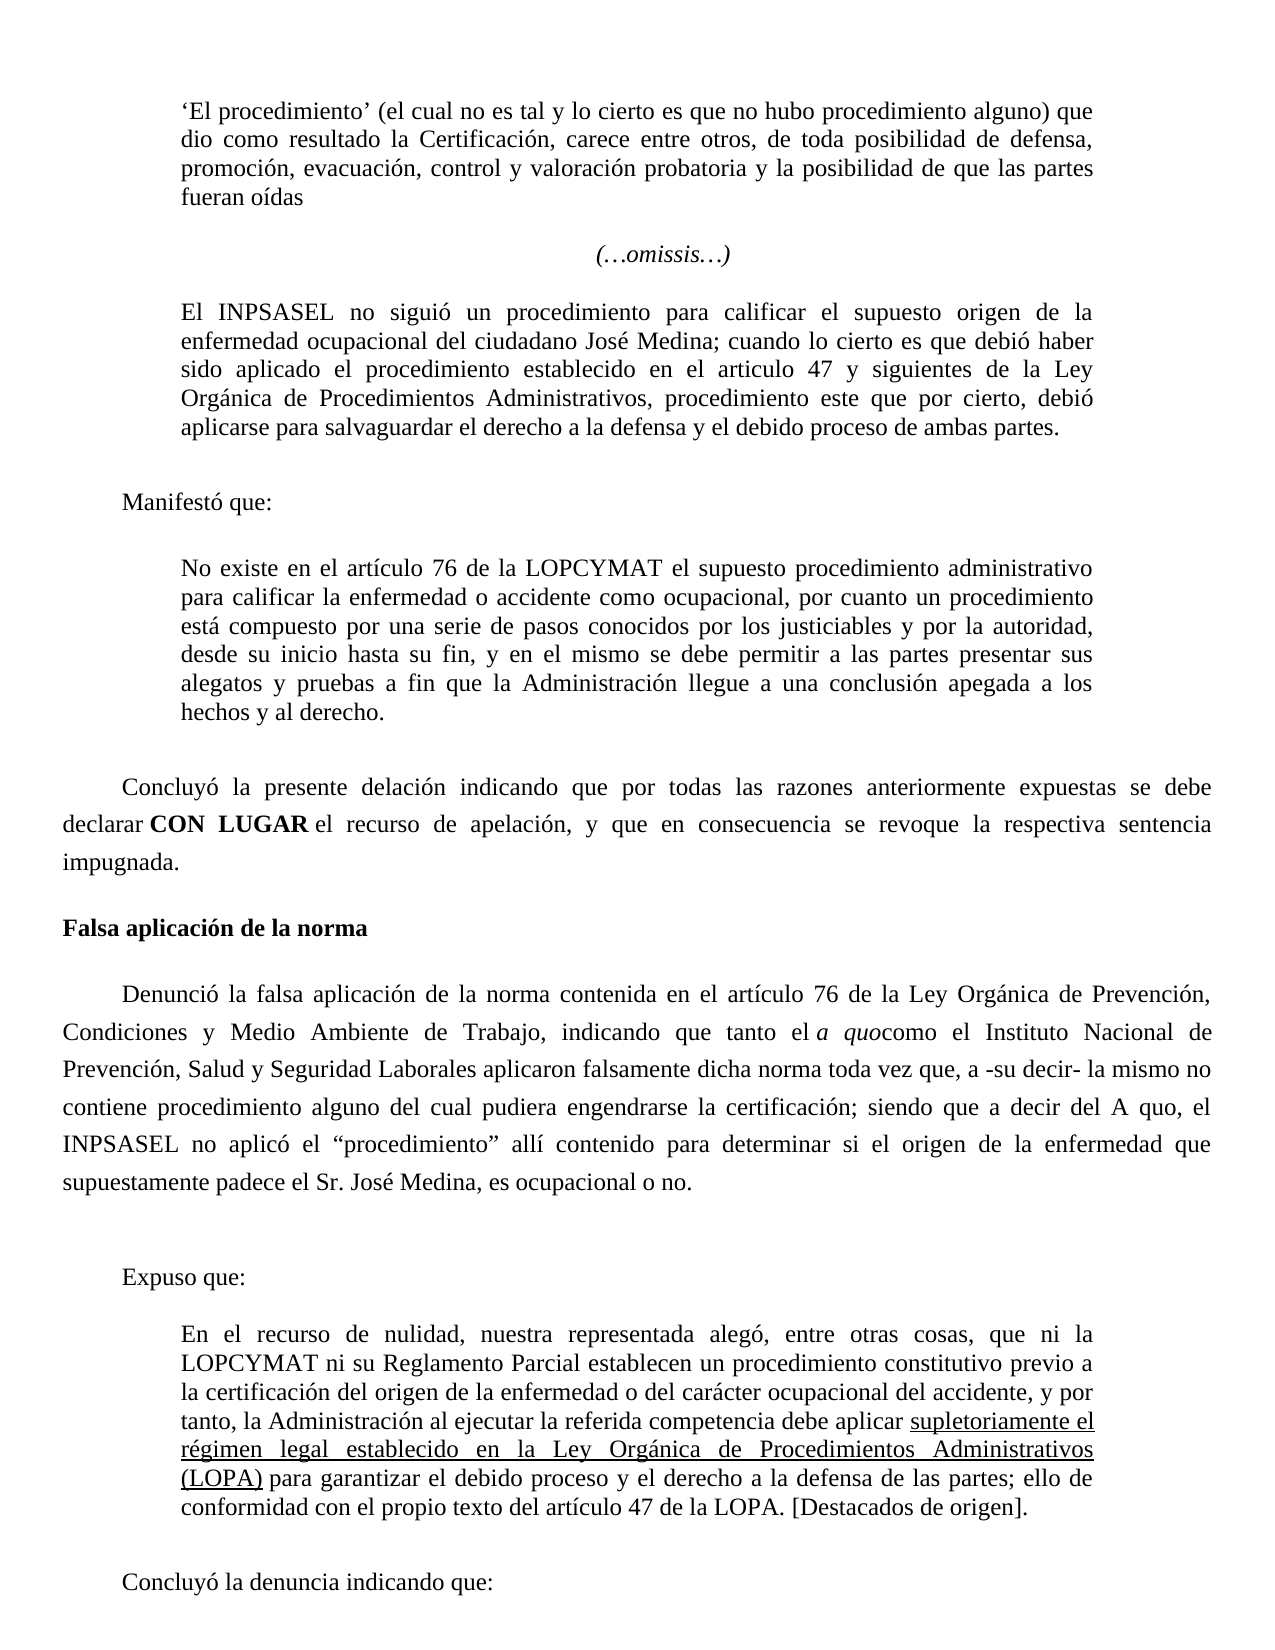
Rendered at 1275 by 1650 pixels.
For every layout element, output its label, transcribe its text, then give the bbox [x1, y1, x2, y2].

text (…omissis…) [181, 239, 1148, 268]
text Concluyó la presente delación indicando que por todas las razones anteriormente expuestas se debe declarar CON LUGAR el recurso de apelación, y que en consecuencia se revoque la respectiva sentencia impugnada. [62, 763, 1212, 876]
text Expuso que: [62, 1253, 1212, 1291]
text Denunció la falsa aplicación de la norma contenida en el artículo 76 de la Ley Orgánica de Prevención, Condiciones y Medio Ambiente de Trabajo, indicando que tanto el a quocomo el Instituto Nacional de Prevención, Salud y Seguridad Laborales aplicaron falsamente dicha norma toda vez que, a -su decir- la mismo no contiene procedimiento alguno del cual pudiera engendrarse la certificación; siendo que a decir del A quo, el INPSASEL no aplicó el “procedimiento” allí contenido para determinar si el origen de la enfermedad que supuestamente padece el Sr. José Medina, es ocupacional o no. [62, 971, 1212, 1196]
text No existe en el artículo 76 de la LOPCYMAT el supuesto procedimiento administrativo para calificar la enfermedad o accidente como ocupacional, por cuanto un procedimiento está compuesto por una serie de pasos conocidos por los justiciables y por la autoridad, desde su inicio hasta su fin, y en el mismo se debe permitir a las partes presentar sus alegatos y pruebas a fin que la Administración llegue a una conclusión apegada a los hechos y al derecho. [181, 553, 1094, 726]
text El INPSASEL no siguió un procedimiento para calificar el supuesto origen de la enfermedad ocupacional del ciudadano José Medina; cuando lo cierto es que debió haber sido aplicado el procedimiento establecido en el articulo 47 y siguientes de la Ley Orgánica de Procedimientos Administrativos, procedimiento este que por cierto, debió aplicarse para salvaguardar el derecho a la defensa y el debido proceso de ambas partes. [181, 297, 1094, 441]
text En el recurso de nulidad, nuestra representada alegó, entre otras cosas, que ni la LOPCYMAT ni su Reglamento Parcial establecen un procedimiento constitutivo previo a la certificación del origen de la enfermedad o del carácter ocupacional del accidente, y por tanto, la Administración al ejecutar la referida competencia debe aplicar supletoriamente el régimen legal establecido en la Ley Orgánica de Procedimientos Administrativos (LOPA) para garantizar el debido proceso y el derecho a la defensa de las partes; ello de conformidad con el propio texto del artículo 47 de la LOPA. [Destacados de origen]. [181, 1319, 1094, 1459]
text ‘El procedimiento’ (el cual no es tal y lo cierto es que no hubo procedimiento alguno) que dio como resultado la Certificación, carece entre otros, de toda posibilidad de defensa, promoción, evacuación, control y valoración probatoria y la posibilidad de que las partes fueran oídas [181, 96, 1094, 211]
text En el recurso de nulidad, nuestra representada alegó, entre otras cosas, que ni la LOPCYMAT ni su Reglamento Parcial establecen un procedimiento constitutivo previo a la certificación del origen de la enfermedad o del carácter ocupacional del accidente, y por tanto, la Administración al ejecutar la referida competencia debe aplicar supletoriamente el régimen legal establecido en la Ley Orgánica de Procedimientos Administrativos (LOPA) para garantizar el debido proceso y el derecho a la defensa de las partes; ello de conformidad con el propio texto del artículo 47 de la LOPA. [Destacados de origen]. [181, 1461, 1094, 1521]
text Falsa aplicación de la norma [62, 904, 1212, 942]
text Manifestó que: [62, 478, 1212, 516]
text Concluyó la denuncia indicando que: [62, 1558, 1212, 1596]
